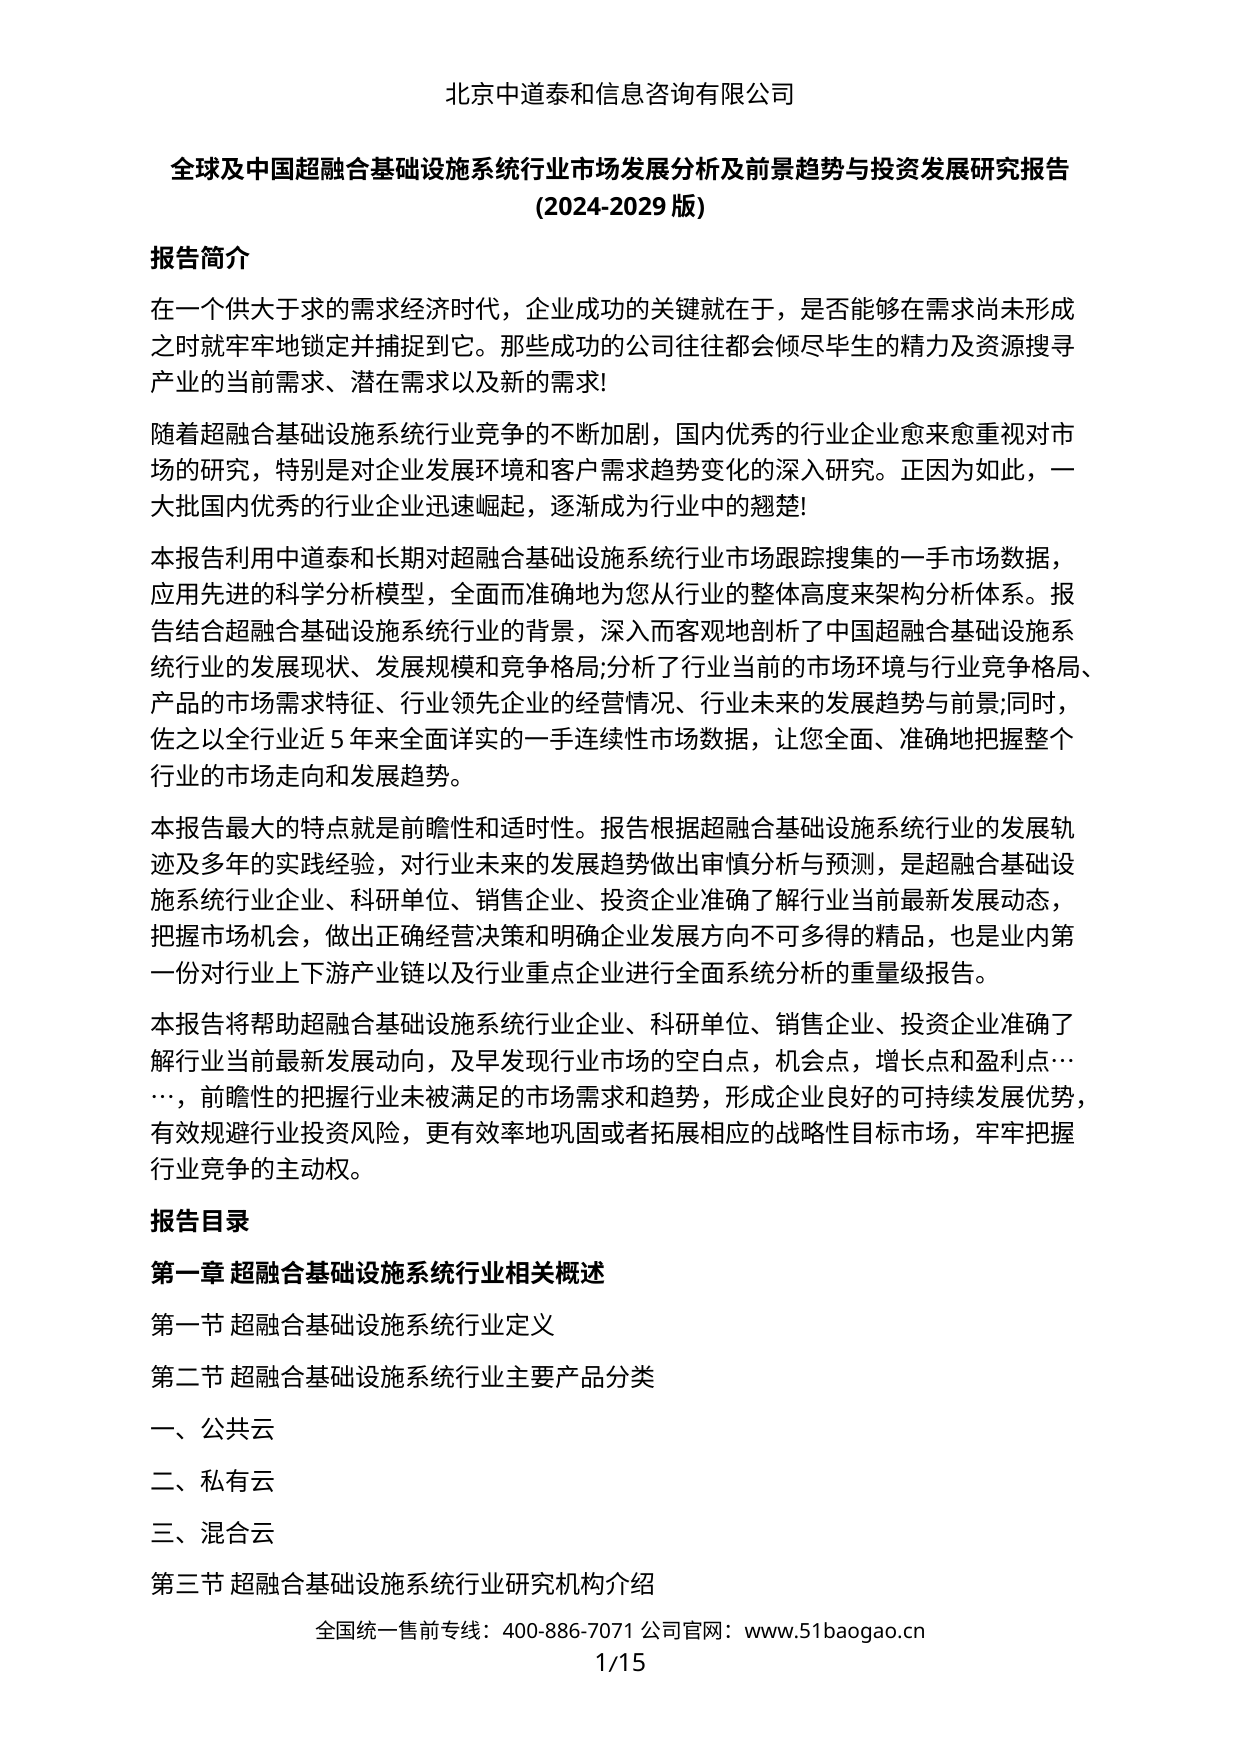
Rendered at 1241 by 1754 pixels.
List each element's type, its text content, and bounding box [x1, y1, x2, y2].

text 本报告利用中道泰和长期对超融合基础设施系统行业市场跟踪搜集的一手市场数据，应用先进的科学分析模型，全面而准确地为您从行业的整体高度来架构分析体系。报告结合超融合基础设施系统行业的背景，深入而客观地剖析了中国超融合基础设施系统行业的发展现状、发展规模和竞争格局;分析了行业当前的市场环境与行业竞争格局、产品的市场需求特征、行业领先企业的经营情况、行业未来的发展趋势与前景;同时，佐之以全行业近5年来全面详实的一手连续性市场数据，让您全面、准确地把握整个行业的市场走向和发展趋势。 [150, 539, 1090, 792]
text 全球及中国超融合基础设施系统行业市场发展分析及前景趋势与投资发展研究报告(2024-2029版) [150, 150, 1090, 222]
text 第二节 超融合基础设施系统行业主要产品分类 [150, 1357, 1090, 1394]
text 报告简介 [150, 238, 1090, 274]
text 二、私有云 [150, 1461, 1090, 1497]
text 本报告最大的特点就是前瞻性和适时性。报告根据超融合基础设施系统行业的发展轨迹及多年的实践经验，对行业未来的发展趋势做出审慎分析与预测，是超融合基础设施系统行业企业、科研单位、销售企业、投资企业准确了解行业当前最新发展动态，把握市场机会，做出正确经营决策和明确企业发展方向不可多得的精品，也是业内第一份对行业上下游产业链以及行业重点企业进行全面系统分析的重量级报告。 [150, 808, 1090, 989]
text 在一个供大于求的需求经济时代，企业成功的关键就在于，是否能够在需求尚未形成之时就牢牢地锁定并捕捉到它。那些成功的公司往往都会倾尽毕生的精力及资源搜寻产业的当前需求、潜在需求以及新的需求! [150, 290, 1090, 399]
text 第三节 超融合基础设施系统行业研究机构介绍 [150, 1565, 1090, 1601]
text 第一章 超融合基础设施系统行业相关概述 [150, 1254, 1090, 1290]
text 一、公共云 [150, 1409, 1090, 1446]
text 随着超融合基础设施系统行业竞争的不断加剧，国内优秀的行业企业愈来愈重视对市场的研究，特别是对企业发展环境和客户需求趋势变化的深入研究。正因为如此，一大批国内优秀的行业企业迅速崛起，逐渐成为行业中的翘楚! [150, 414, 1090, 523]
text 本报告将帮助超融合基础设施系统行业企业、科研单位、销售企业、投资企业准确了解行业当前最新发展动向，及早发现行业市场的空白点，机会点，增长点和盈利点……，前瞻性的把握行业未被满足的市场需求和趋势，形成企业良好的可持续发展优势，有效规避行业投资风险，更有效率地巩固或者拓展相应的战略性目标市场，牢牢把握行业竞争的主动权。 [150, 1005, 1090, 1186]
text 三、混合云 [150, 1513, 1090, 1549]
text 报告目录 [150, 1202, 1090, 1238]
text 第一节 超融合基础设施系统行业定义 [150, 1306, 1090, 1342]
